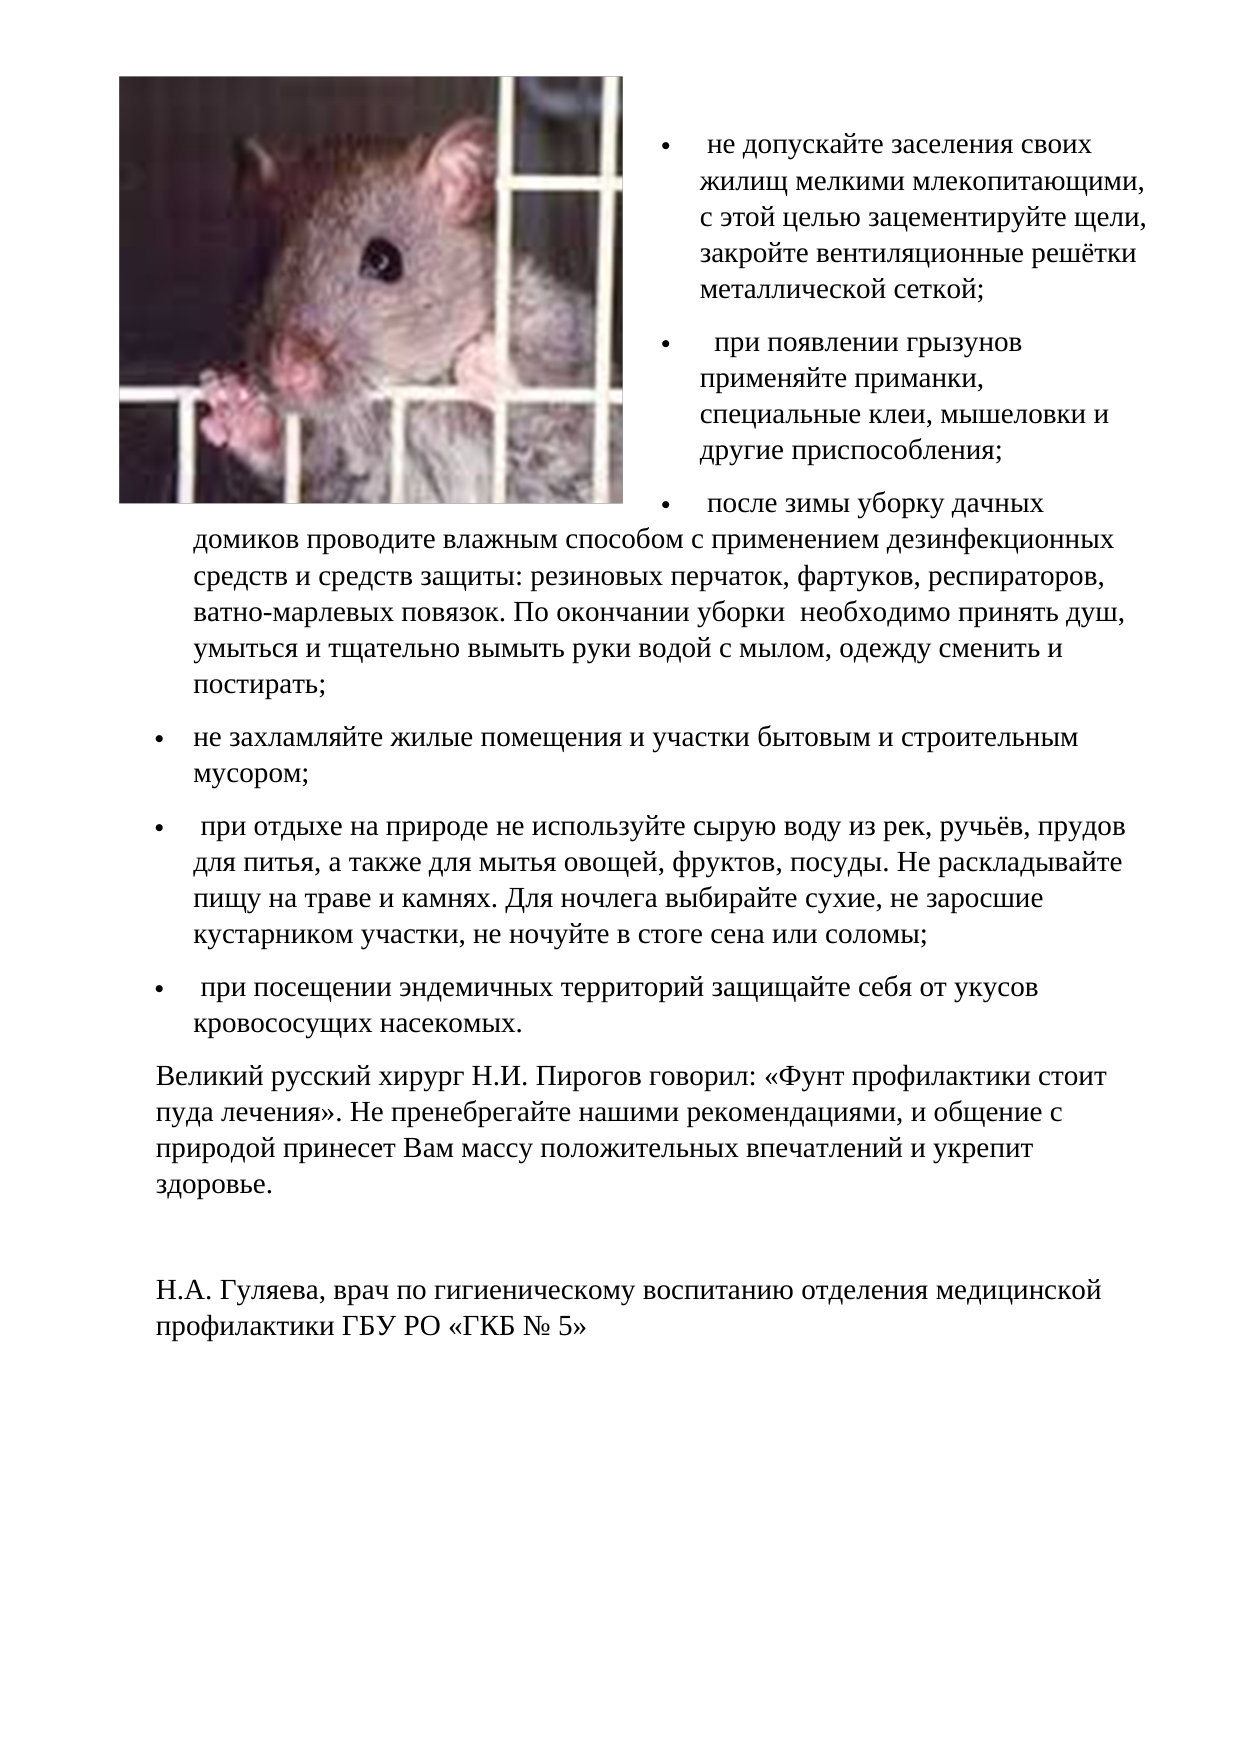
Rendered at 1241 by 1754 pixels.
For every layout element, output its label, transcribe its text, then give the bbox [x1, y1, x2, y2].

list при появлении грызунов применяйте приманки, специальные клеи, мышеловки и другие приспособления; [156, 324, 1152, 466]
list не захламляйте жилые помещения и участки бытовым и строительным мусором; [156, 719, 1152, 788]
text Великий русский хирург Н.И. Пирогов говорил: «Фунт профилактики стоит пуда лечения». Не пренебрегайте нашими рекомендациями, и общение с природой принесет Вам массу положительных впечатлений и укрепит здоровье. [156, 1058, 1152, 1200]
list при отдыхе на природе не используйте сырую воду из рек, ручьёв, прудов для питья, а также для мытья овощей, фруктов, посуды. Не раскладывайте пищу на траве и камнях. Для ночлега выбирайте сухие, не заросшие кустарником участки, не ночуйте в стоге сена или соломы; [156, 808, 1152, 950]
list при посещении эндемичных территорий защищайте себя от укусов кровососущих насекомых. [156, 969, 1152, 1039]
list не допускайте заселения своих жилищ мелкими млекопитающими, с этой целью зацементируйте щели, закройте вентиляционные решётки металлической сеткой; [156, 127, 1152, 305]
text Н.А. Гуляева, врач по гигиеническому воспитанию отделения медицинской профилактики ГБУ РО «ГКБ № 5» [156, 1272, 1152, 1342]
picture [117, 74, 625, 506]
list после зимы уборку дачных домиков проводите влажным способом с применением дезинфекционных средств и средств защиты: резиновых перчаток, фартуков, респираторов, ватно-марлевых повязок. По окончании уборки необходимо принять душ, умыться и тщательно вымыть руки водой с мылом, одежду сменить и постирать; [156, 485, 1152, 699]
